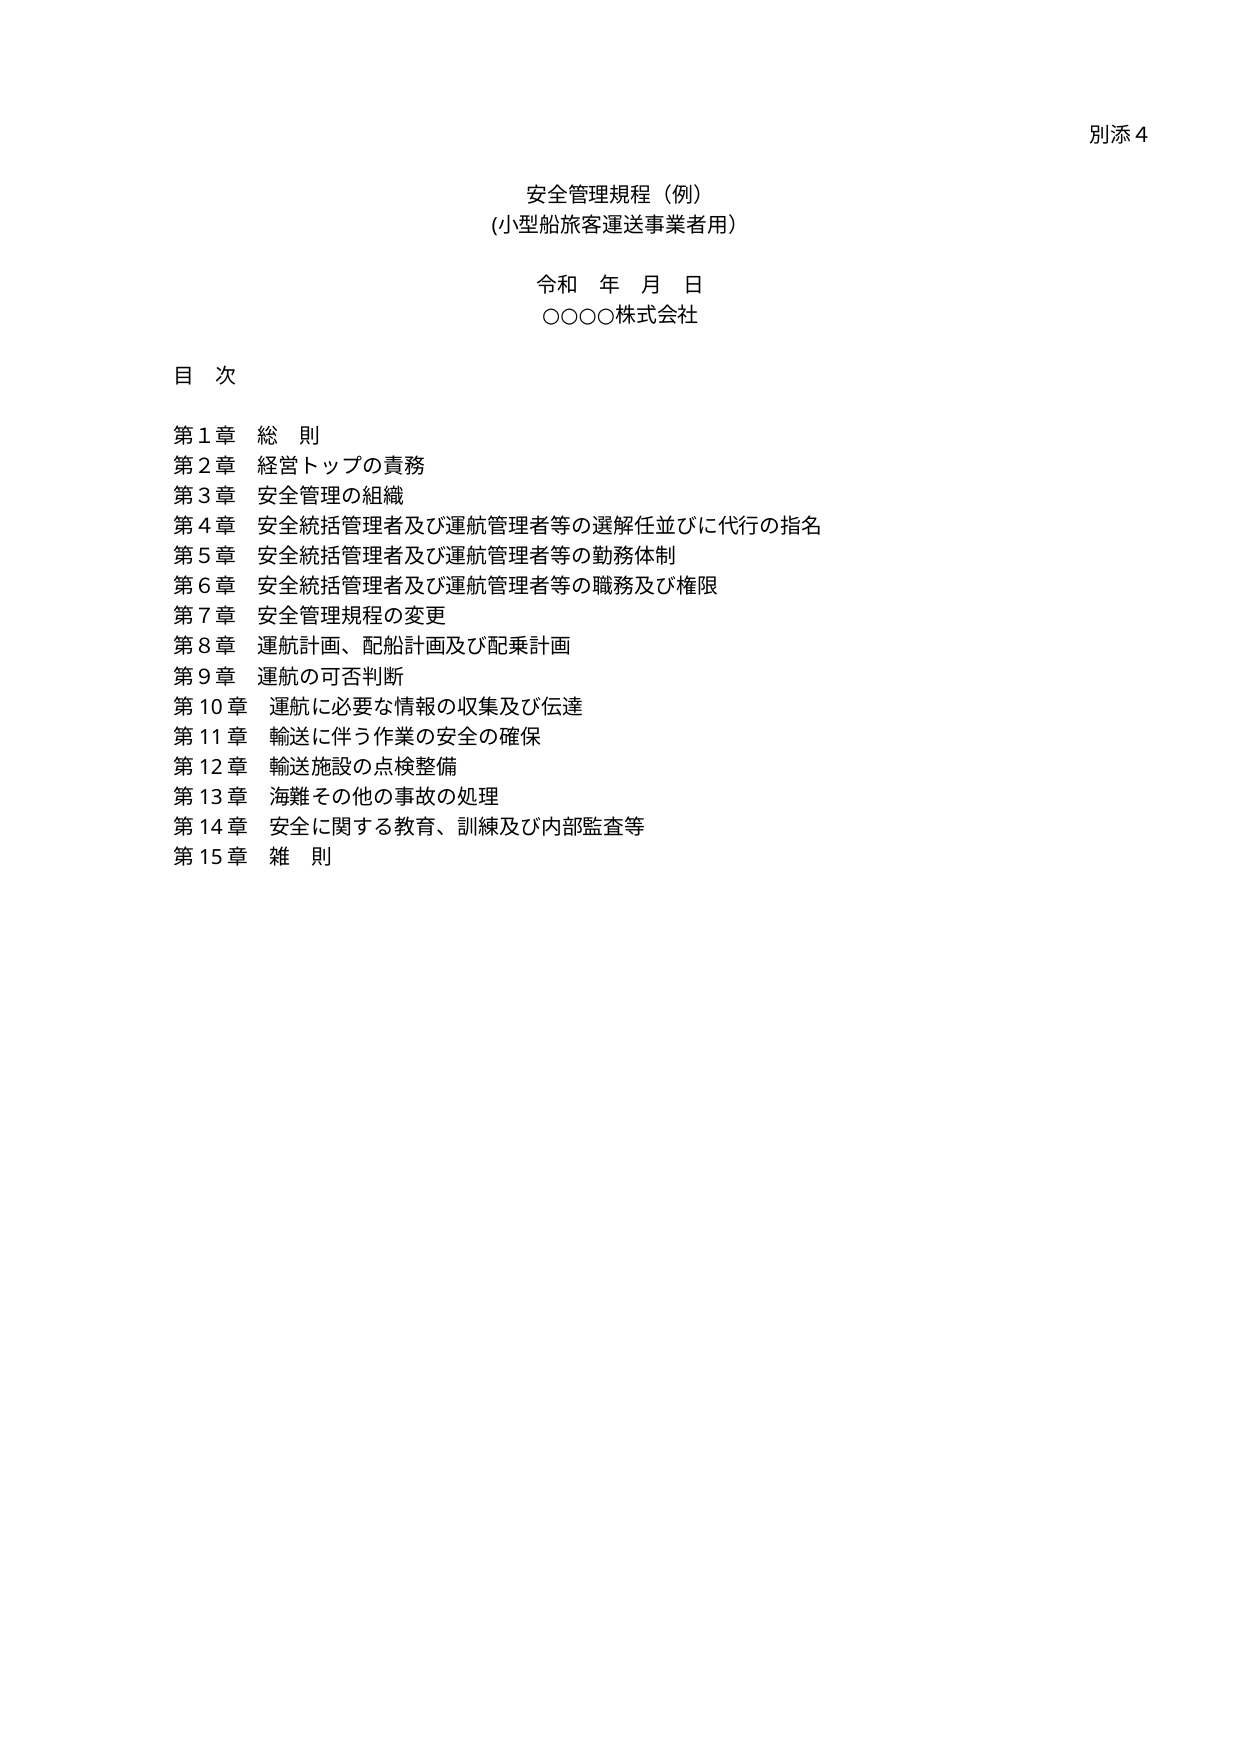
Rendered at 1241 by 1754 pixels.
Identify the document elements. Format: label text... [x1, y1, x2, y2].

text 安全管理規程（例） [89, 178, 1152, 208]
text 第６章 安全統括管理者及び運航管理者等の職務及び権限 [174, 570, 1152, 600]
text (小型船旅客運送事業者用） [89, 208, 1152, 238]
text 第14章 安全に関する教育、訓練及び内部監査等 [174, 811, 1152, 841]
text 第７章 安全管理規程の変更 [174, 600, 1152, 630]
text 第３章 安全管理の組織 [174, 479, 1152, 509]
text 目 次 [174, 359, 1152, 389]
text 第４章 安全統括管理者及び運航管理者等の選解任並びに代行の指名 [174, 509, 1152, 539]
text 第15章 雑 則 [174, 841, 1152, 871]
text 第２章 経営トップの責務 [174, 449, 1152, 479]
text 第１章 総 則 [174, 419, 1152, 449]
text 第10章 運航に必要な情報の収集及び伝達 [174, 690, 1152, 720]
text 第８章 運航計画、配船計画及び配乗計画 [174, 630, 1152, 660]
text 第５章 安全統括管理者及び運航管理者等の勤務体制 [174, 539, 1152, 570]
text 令和 年 月 日 [89, 269, 1152, 299]
text 第13章 海難その他の事故の処理 [174, 780, 1152, 811]
text 第11章 輸送に伴う作業の安全の確保 [174, 720, 1152, 750]
text ○○○○株式会社 [89, 299, 1152, 329]
text 別添４ [89, 118, 1152, 148]
text 第９章 運航の可否判断 [174, 660, 1152, 690]
text 第12章 輸送施設の点検整備 [174, 750, 1152, 780]
